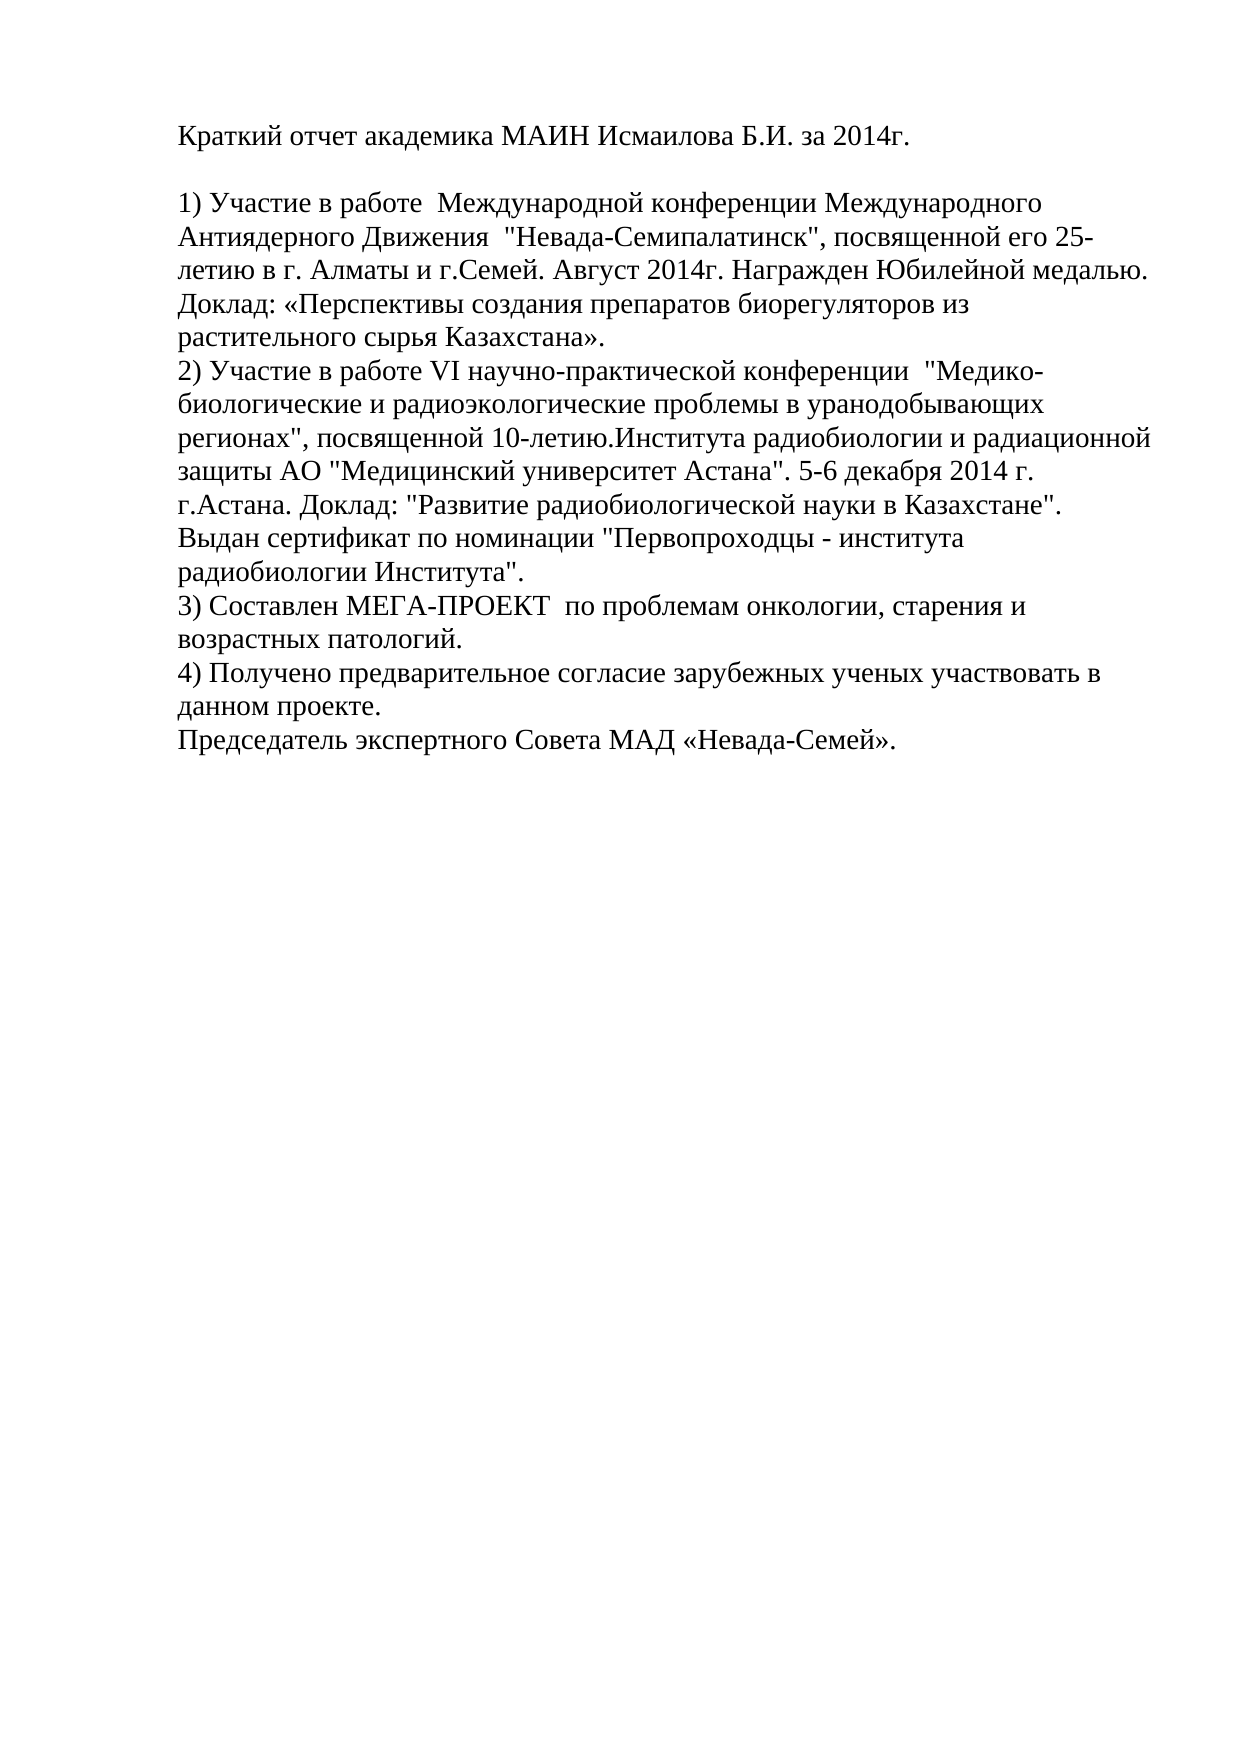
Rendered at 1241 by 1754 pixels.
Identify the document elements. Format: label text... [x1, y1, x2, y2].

text Доклад: «Перспективы создания препаратов биорегуляторов из растительного сырья Казахстана». [177, 286, 1152, 353]
text 1) Участие в работе Международной конференции Международного Антиядерного Движения "Невада-Семипалатинск", посвященной его 25-летию в г. Алматы и г.Семей. Август 2014г. Награжден Юбилейной медалью. [177, 185, 1152, 286]
text Краткий отчет академика МАИН Исмаилова Б.И. за 2014г. [177, 118, 1152, 152]
text Председатель экспертного Совета МАД «Невада-Семей». [177, 722, 1152, 755]
text 3) Составлен МЕГА-ПРОЕКТ по проблемам онкологии, старения и возрастных патологий. [177, 588, 1152, 655]
text 4) Получено предварительное согласие зарубежных ученых участвовать в данном проекте. [177, 655, 1152, 722]
text 2) Участие в работе VI научно-практической конференции "Медико-биологические и радиоэкологические проблемы в уранодобывающих регионах", посвященной 10-летию.Института радиобиологии и радиационной защиты АО "Медицинский университет Астана". 5-6 декабря 2014 г. г.Астана. Доклад: "Развитие радиобиологической науки в Казахстане". Выдан сертификат по номинации "Первопроходцы - института радиобиологии Института". [177, 353, 1152, 588]
